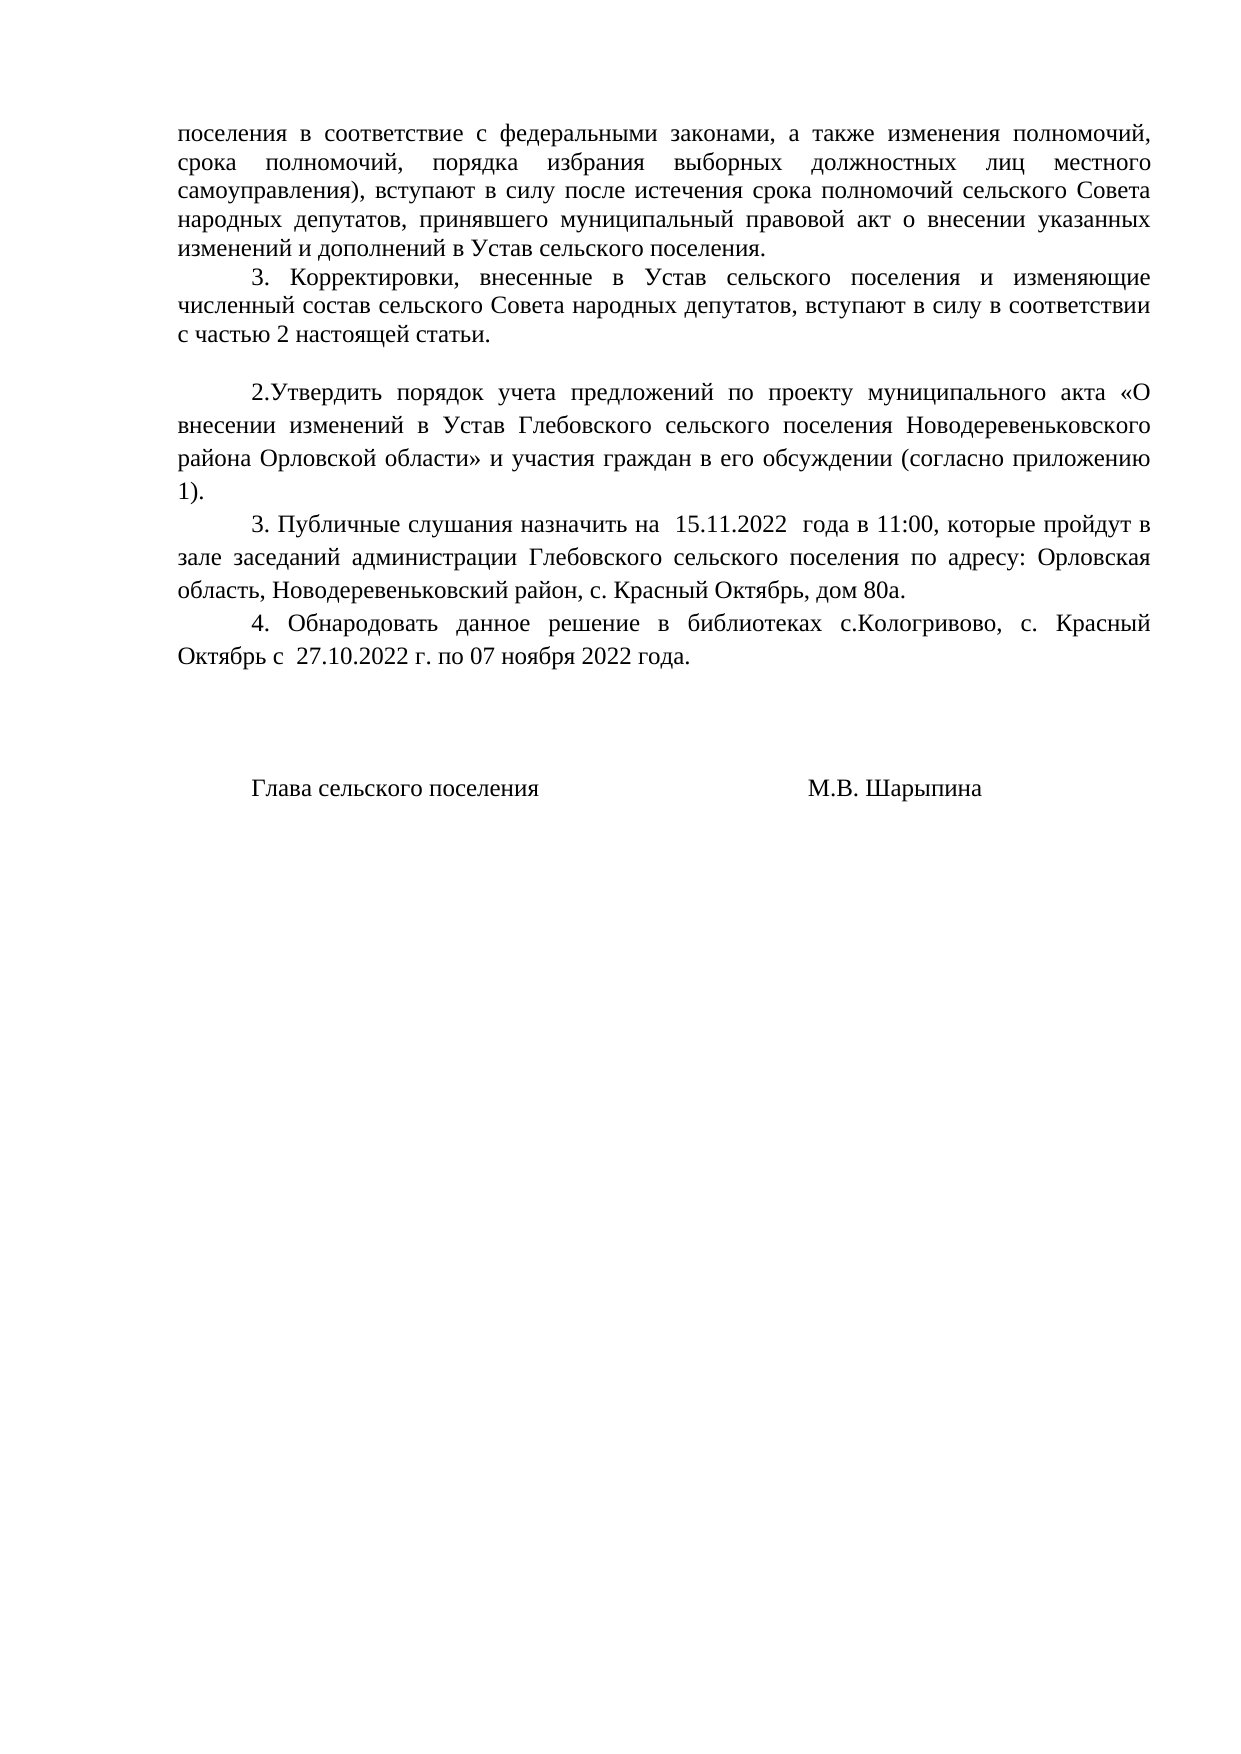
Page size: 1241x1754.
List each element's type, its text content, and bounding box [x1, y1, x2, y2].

text 3. Публичные слушания назначить на 15.11.2022 года в 11:00, которые пройдут в зале заседаний администрации Глебовского сельского поселения по адресу: Орловская область, Новодеревеньковский район, с. Красный Октябрь, дом 80а. [177, 509, 1152, 604]
text 4. Обнародовать данное решение в библиотеках с.Кологривово, с. Красный Октябрь с 27.10.2022 г. по 07 ноября 2022 года. [177, 608, 1152, 670]
text Глава сельского поселения М.В. Шарыпина [177, 773, 1152, 802]
text 3. Корректировки, внесенные в Устав сельского поселения и изменяющие численный состав сельского Совета народных депутатов, вступают в силу в соответствии с частью 2 настоящей статьи. [177, 262, 1152, 348]
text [177, 118, 1152, 262]
text 2.Утвердить порядок учета предложений по проекту муниципального акта «О внесении изменений в Устав Глебовского сельского поселения Новодеревеньковского района Орловской области» и участия граждан в его обсуждении (согласно приложению 1). [177, 377, 1152, 505]
